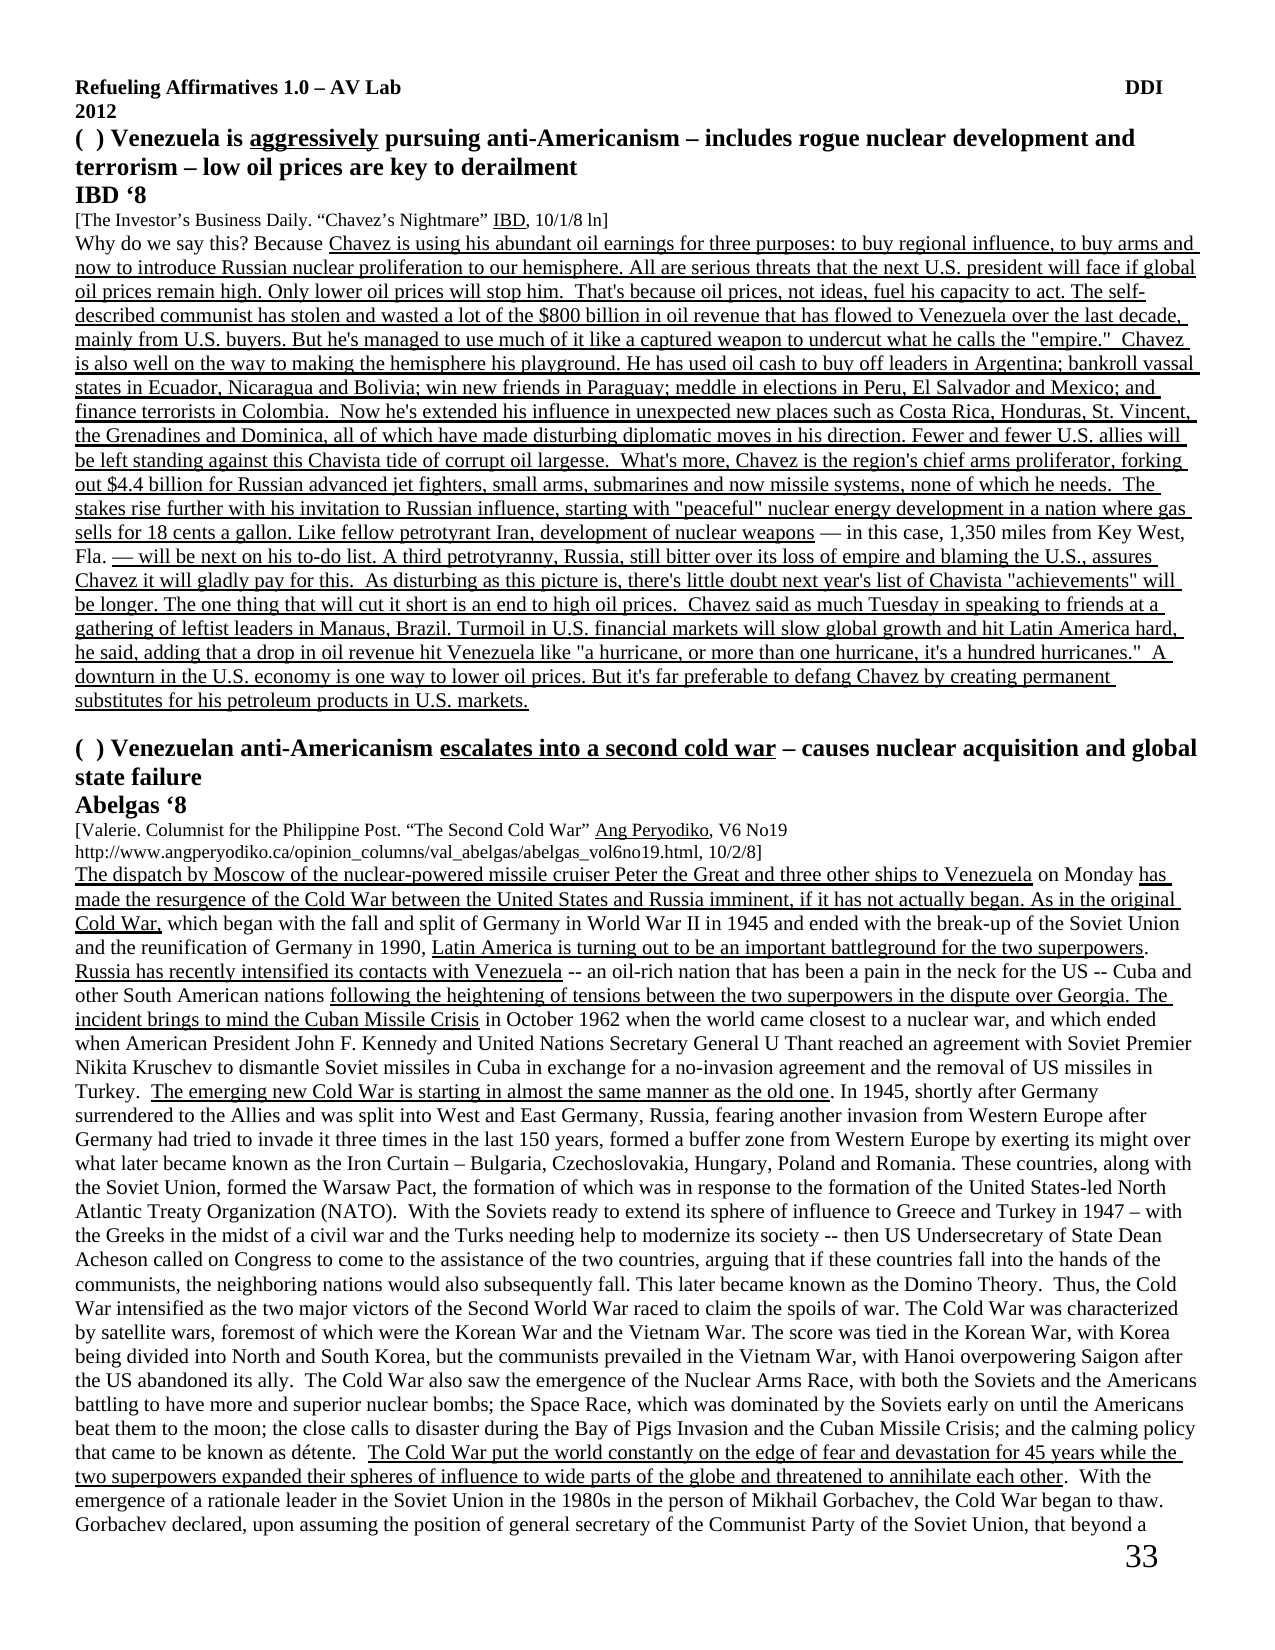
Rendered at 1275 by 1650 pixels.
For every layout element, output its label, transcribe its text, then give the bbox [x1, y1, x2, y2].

text Why do we say this? Because Chavez is using his abundant oil earnings for three purposes: to buy regional influence, to buy arms and now to introduce Russian nuclear proliferation to our hemisphere. All are serious threats that the next U.S. president will face if global oil prices remain high. Only lower oil prices will stop him. That's because oil prices, not ideas, fuel his capacity to act. The self-described communist has stolen and wasted a lot of the $800 billion in oil revenue that has flowed to Venezuela over the last decade, mainly from U.S. buyers. But he's managed to use much of it like a captured weapon to undercut what he calls the "empire." Chavez is also well on the way to making the hemisphere his playground. He has used oil cash to buy off leaders in Argentina; bankroll vassal states in Ecuador, Nicaragua and Bolivia; win new friends in Paraguay; meddle in elections in Peru, El Salvador and Mexico; and finance terrorists in Colombia. Now he's extended his influence in unexpected new places such as Costa Rica, Honduras, St. Vincent, the Grenadines and Dominica, all of which have made disturbing diplomatic moves in his direction. Fewer and fewer U.S. allies will be left standing against this Chavista tide of corrupt oil largesse. What's more, Chavez is the region's chief arms proliferator, forking out $4.4 billion for Russian advanced jet fighters, small arms, submarines and now missile systems, none of which he needs. The stakes rise further with his invitation to Russian influence, starting with "peaceful" nuclear energy development in a nation where gas sells for 18 cents a gallon. Like fellow petrotyrant Iran, development of nuclear weapons — in this case, 1,350 miles from Key West, Fla. — will be next on his to-do list. A third petrotyranny, Russia, still bitter over its loss of empire and blaming the U.S., assures Chavez it will gladly pay for this. As disturbing as this picture is, there's little doubt next year's list of Chavista "achievements" will be longer. The one thing that will cut it short is an end to high oil prices. Chavez said as much Tuesday in speaking to friends at a gathering of leftist leaders in Manaus, Brazil. Turmoil in U.S. financial markets will slow global growth and hit Latin America hard, he said, adding that a drop in oil revenue hit Venezuela like "a hurricane, or more than one hurricane, it's a hundred hurricanes." A downturn in the U.S. economy is one way to lower oil prices. But it's far preferable to defang Chavez by creating permanent substitutes for his petroleum products in U.S. markets. [75, 375, 1200, 712]
text [The Investor’s Business Daily. “Chavez’s Nightmare” IBD, 10/1/8 ln] [75, 209, 1200, 231]
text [75, 862, 1200, 1536]
subtitle ( ) Venezuelan anti-Americanism escalates into a second cold war – causes nuclear acquisition and global state failure [75, 733, 1200, 791]
subtitle ( ) Venezuela is aggressively pursuing anti-Americanism – includes rogue nuclear development and terrorism – low oil prices are key to derailment [75, 123, 1200, 181]
text Why do we say this? Because Chavez is using his abundant oil earnings for three purposes: to buy regional influence, to buy arms and now to introduce Russian nuclear proliferation to our hemisphere. All are serious threats that the next U.S. president will face if global oil prices remain high. Only lower oil prices will stop him. That's because oil prices, not ideas, fuel his capacity to act. The self-described communist has stolen and wasted a lot of the $800 billion in oil revenue that has flowed to Venezuela over the last decade, mainly from U.S. buyers. But he's managed to use much of it like a captured weapon to undercut what he calls the "empire." Chavez is also well on the way to making the hemisphere his playground. He has used oil cash to buy off leaders in Argentina; bankroll vassal states in Ecuador, Nicaragua and Bolivia; win new friends in Paraguay; meddle in elections in Peru, El Salvador and Mexico; and finance terrorists in Colombia. Now he's extended his influence in unexpected new places such as Costa Rica, Honduras, St. Vincent, the Grenadines and Dominica, all of which have made disturbing diplomatic moves in his direction. Fewer and fewer U.S. allies will be left standing against this Chavista tide of corrupt oil largesse. What's more, Chavez is the region's chief arms proliferator, forking out $4.4 billion for Russian advanced jet fighters, small arms, submarines and now missile systems, none of which he needs. The stakes rise further with his invitation to Russian influence, starting with "peaceful" nuclear energy development in a nation where gas sells for 18 cents a gallon. Like fellow petrotyrant Iran, development of nuclear weapons — in this case, 1,350 miles from Key West, Fla. — will be next on his to-do list. A third petrotyranny, Russia, still bitter over its loss of empire and blaming the U.S., assures Chavez it will gladly pay for this. As disturbing as this picture is, there's little doubt next year's list of Chavista "achievements" will be longer. The one thing that will cut it short is an end to high oil prices. Chavez said as much Tuesday in speaking to friends at a gathering of leftist leaders in Manaus, Brazil. Turmoil in U.S. financial markets will slow global growth and hit Latin America hard, he said, adding that a drop in oil revenue hit Venezuela like "a hurricane, or more than one hurricane, it's a hundred hurricanes." A downturn in the U.S. economy is one way to lower oil prices. But it's far preferable to defang Chavez by creating permanent substitutes for his petroleum products in U.S. markets. [75, 231, 1200, 372]
text [Valerie. Columnist for the Philippine Post. “The Second Cold War” Ang Peryodiko, V6 No19 http://www.angperyodiko.ca/opinion_columns/val_abelgas/abelgas_vol6no19.html, 10/2/8] [75, 819, 1200, 862]
text IBD ‘8 [75, 181, 1200, 209]
text Abelgas ‘8 [75, 791, 1200, 819]
